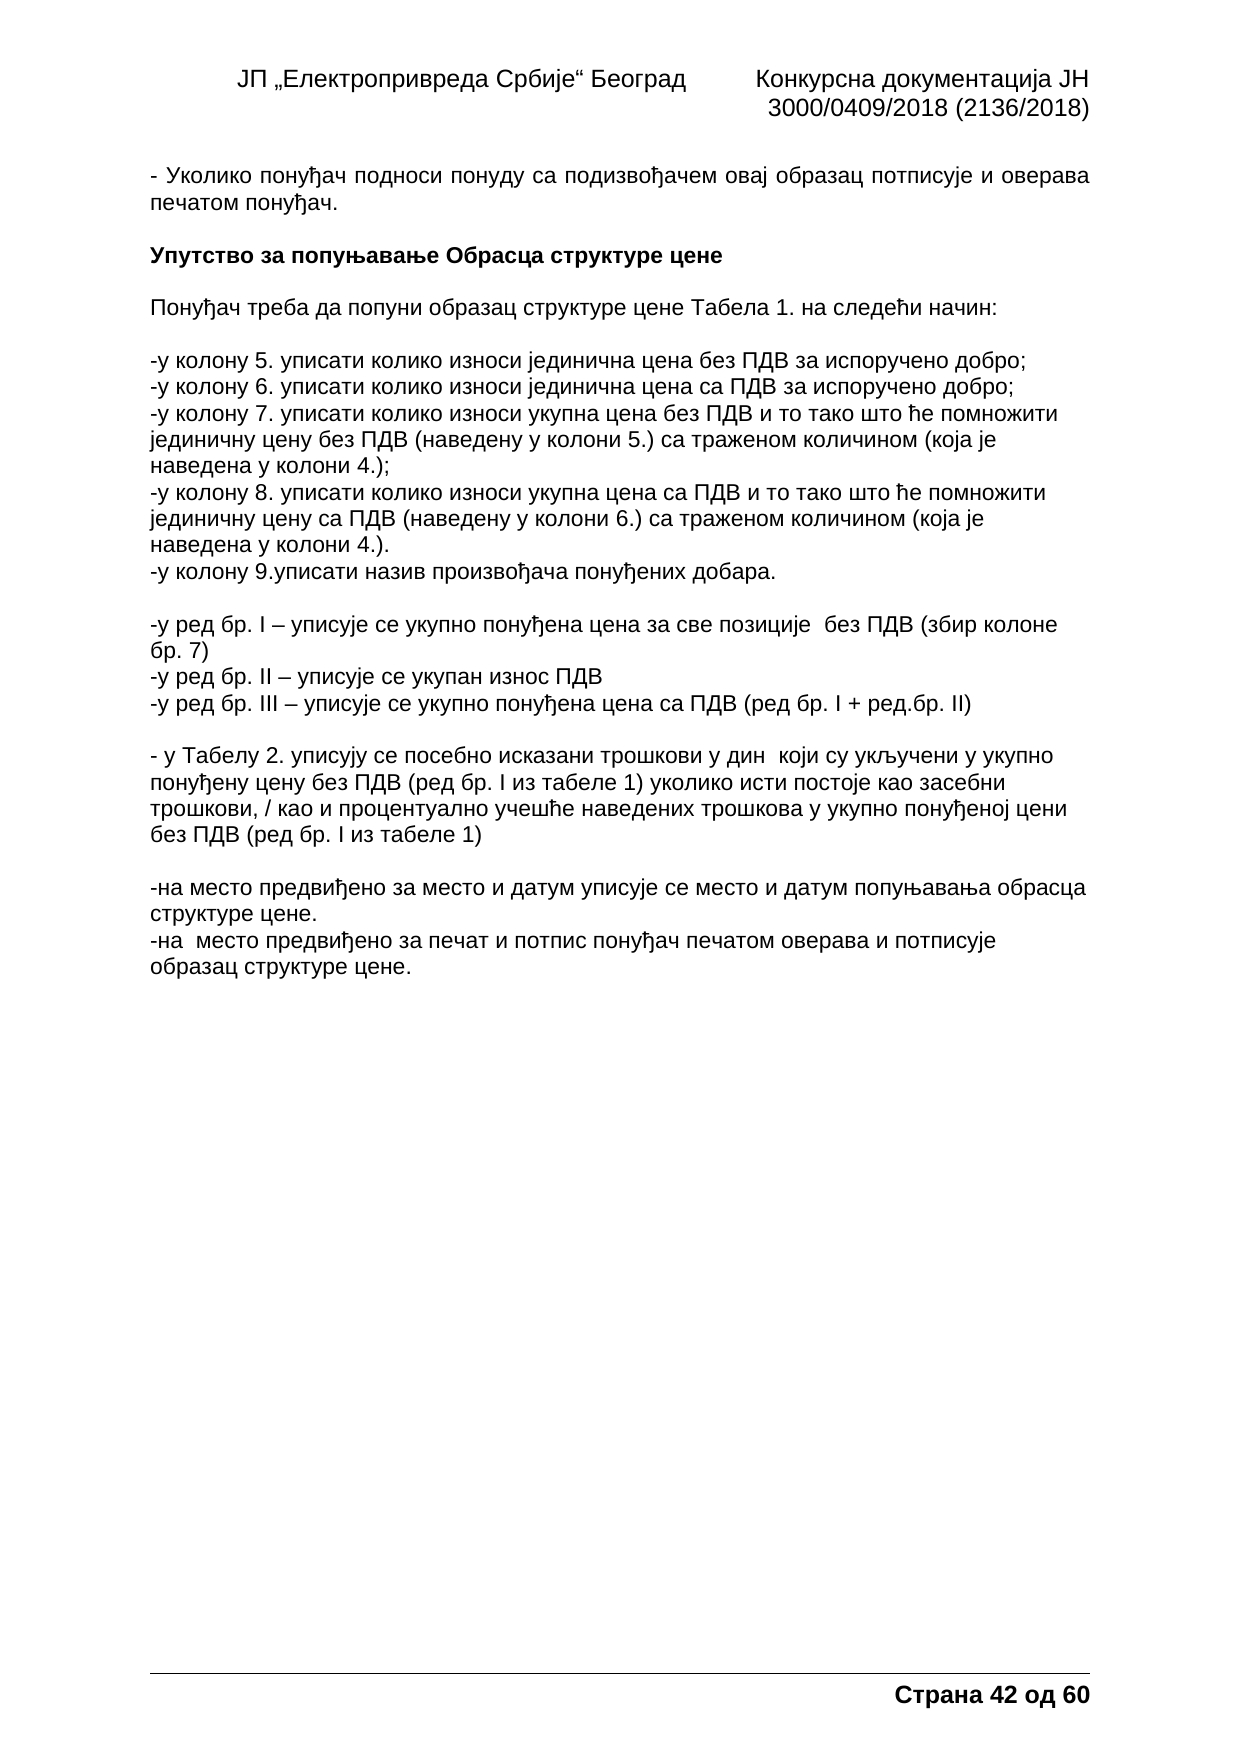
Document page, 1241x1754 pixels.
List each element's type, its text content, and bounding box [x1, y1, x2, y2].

text -на место предвиђено за печат и потпис понуђач печатом оверава и потписује образац структуре цене. [150, 927, 1090, 979]
text -на место предвиђено за место и датум уписује се место и датум попуњавања обрасца структуре цене. [150, 874, 1090, 927]
text -у ред бр. II – уписује се укупан износ ПДВ [150, 663, 1090, 689]
text -у колону 7. уписати колико износи укупна цена без ПДВ и то тако што ће помножити јединичну цену без ПДВ (наведену у колони 5.) са траженом количином (која је наведена у колони 4.); [150, 400, 1090, 479]
text -у колону 6. уписати колико износи јединична цена са ПДВ за испоручено добро; [150, 373, 1090, 400]
text -у колону 8. уписати колико износи укупна цена са ПДВ и то тако што ће помножити јединичну цену са ПДВ (наведену у колони 6.) са траженом количином (која је наведена у колони 4.). [150, 479, 1090, 558]
text -у ред бр. III – уписује се укупно понуђена цена са ПДВ (ред бр. I + ред.бр. II) [150, 689, 1090, 716]
text -у колону 9.уписати назив произвођача понуђених добара. [150, 558, 1090, 584]
text -у ред бр. I – уписује се укупно понуђена цена за све позиције без ПДВ (збир колоне бр. 7) [150, 611, 1090, 663]
text - у Табелу 2. уписују се посебно исказани трошкови у дин који су укључени у укупно понуђену цену без ПДВ (ред бр. I из табеле 1) уколико исти постоје као засебни трошкови, / као и процентуално учешће наведених трошкова у укупно понуђеној цени без ПДВ (ред бр. I из табеле 1) [150, 742, 1090, 848]
text Понуђач треба да попуни образац структуре цене Табела 1. на следећи начин: [150, 294, 1090, 321]
text Упутство за попуњавање Обрасца структуре цене [150, 242, 1090, 268]
text -у колону 5. уписати колико износи јединична цена без ПДВ за испоручено добро; [150, 347, 1090, 373]
text - Уколико понуђач подноси понуду са подизвођачем овај образац потписује и оверава печатом понуђач. [150, 162, 1090, 215]
